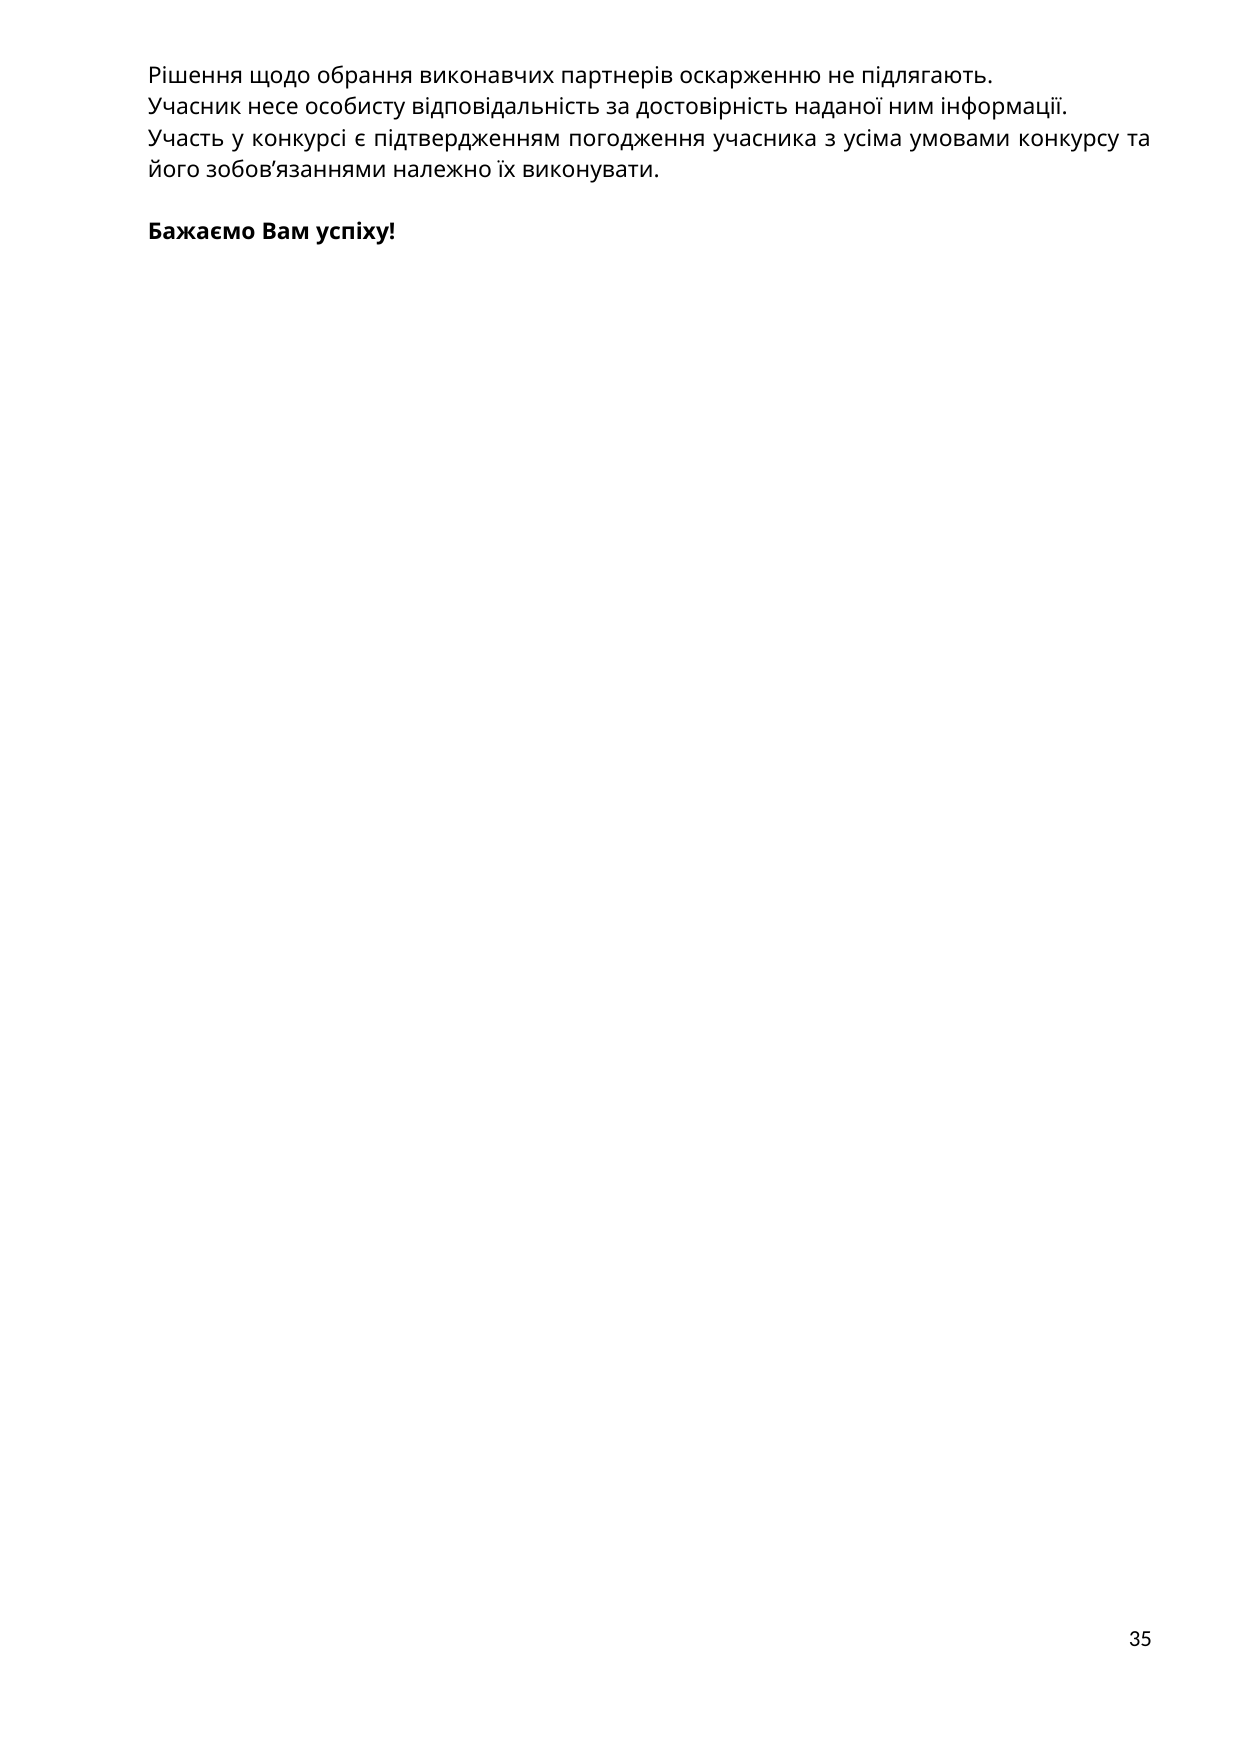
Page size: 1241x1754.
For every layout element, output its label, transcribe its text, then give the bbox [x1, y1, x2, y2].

text Бажаємо Вам успіху! [148, 215, 1152, 247]
text Участь у конкурсі є підтвердженням погодження учасника з усіма умовами конкурсу та його зобов’язаннями належно їх виконувати. [148, 122, 1152, 184]
text Рішення щодо обрання виконавчих партнерів оскарженню не підлягають. [148, 59, 1152, 90]
text Учасник несе особисту відповідальність за достовірність наданої ним інформації. [148, 90, 1152, 122]
